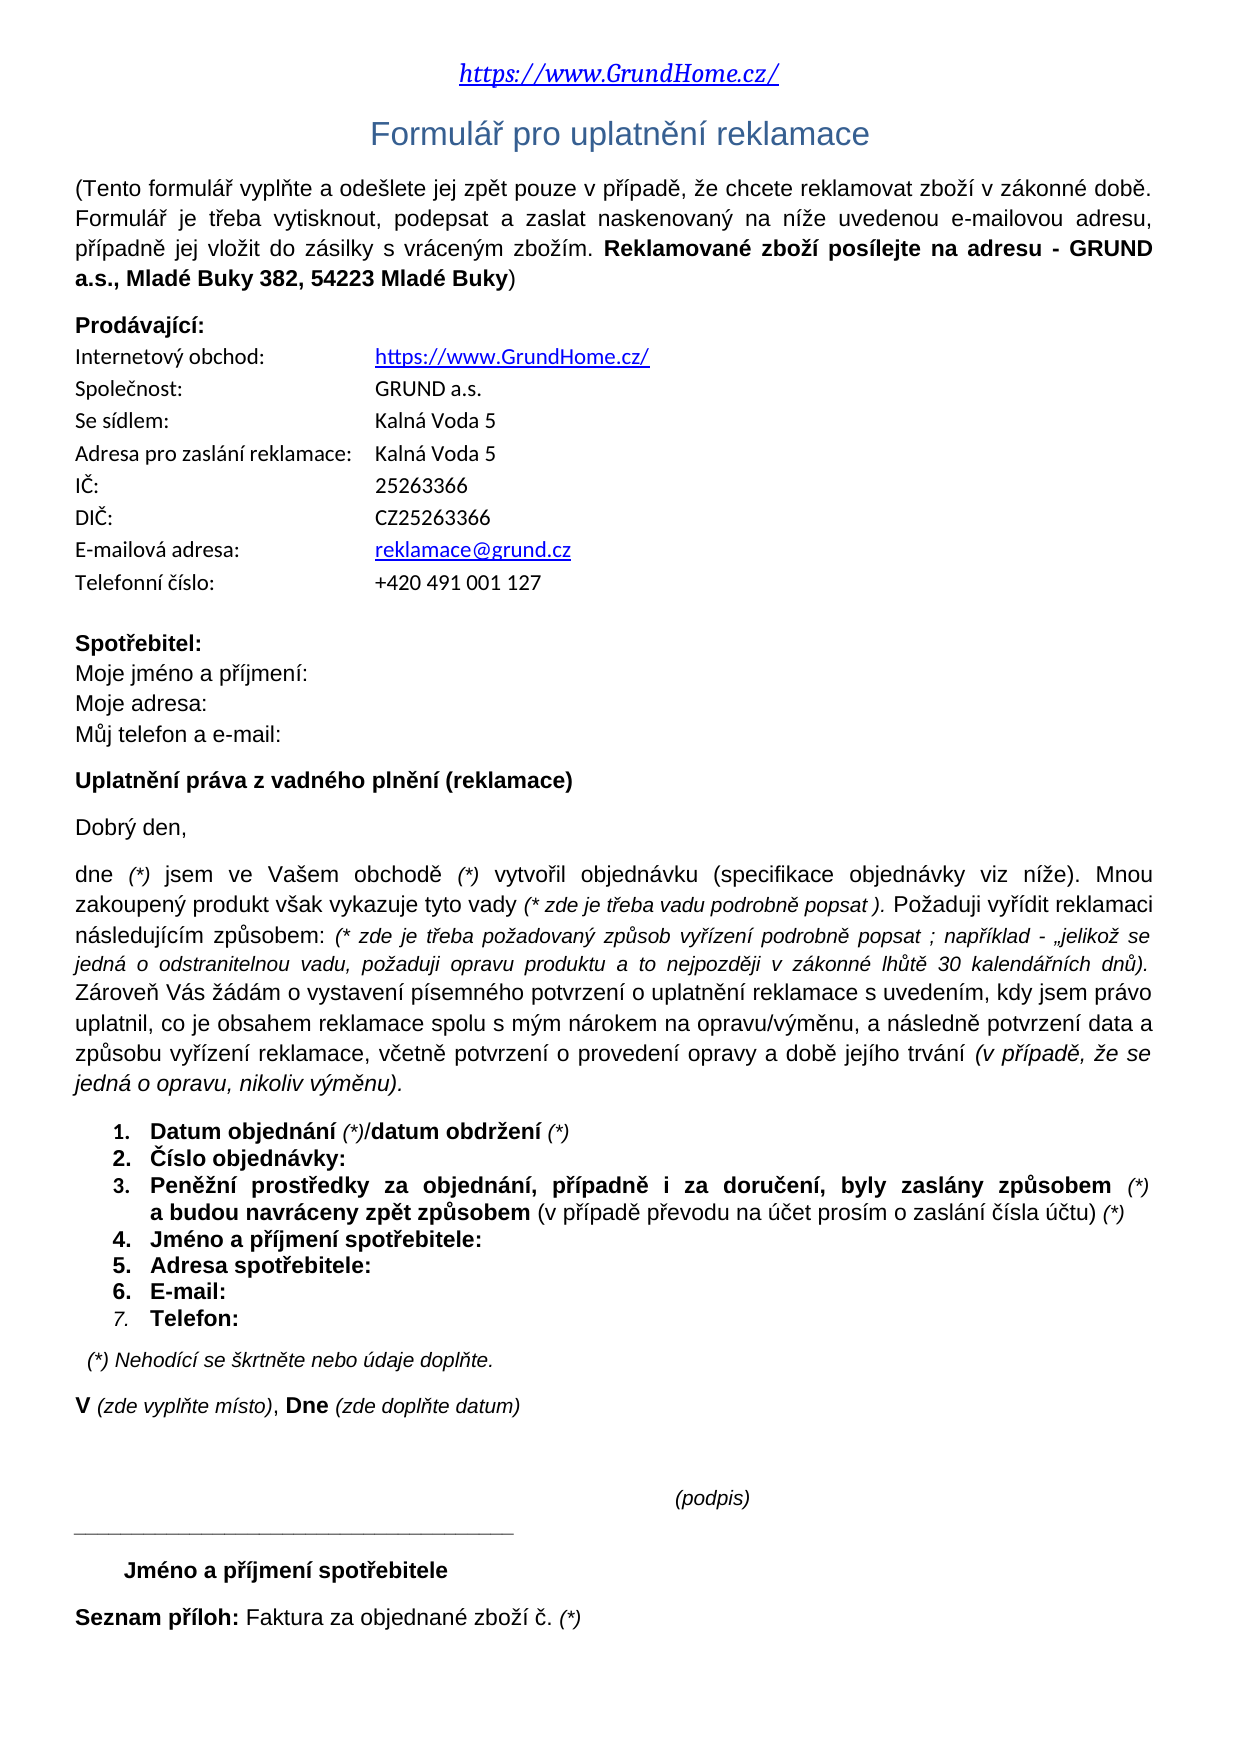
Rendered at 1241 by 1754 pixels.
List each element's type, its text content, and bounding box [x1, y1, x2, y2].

text IČ: 25263366 [75, 471, 1153, 499]
text dne (*) jsem ve Vašem obchodě (*) vytvořil objednávku (specifikace objednávky viz níže). Mnou zakoupený produkt však vykazuje tyto vady (* zde je třeba vadu podrobně popsat ). Požaduji vyřídit reklamaci následujícím způsobem: (* zde je třeba požadovaný způsob vyřízení podrobně popsat ; například - „jelikož se jedná o odstranitelnou vadu, požaduji opravu produktu a to nejpozději v zákonné lhůtě 30 kalendářních dnů). Zároveň Vás žádám o vystavení písemného potvrzení o uplatnění reklamace s uvedením, kdy jsem právo uplatnil, co je obsahem reklamace spolu s mým nárokem na opravu/výměnu, a následně potvrzení data a způsobu vyřízení reklamace, včetně potvrzení o provedení opravy a době jejího trvání (v případě, že se jedná o opravu, nikoliv výměnu). [75, 861, 1153, 1096]
list E-mail: [112, 1278, 1165, 1305]
text E-mailová adresa: reklamace@grund.cz [75, 535, 1153, 563]
subtitle Formulář pro uplatnění reklamace [75, 114, 1165, 152]
list Peněžní prostředky za objednání, případně i za doručení, byly zaslány způsobem (*) a budou navráceny zpět způsobem (v případě převodu na účet prosím o zaslání čísla účtu) (*) [112, 1171, 1165, 1226]
list Adresa spotřebitele: [112, 1252, 1165, 1278]
text V (zde vyplňte místo), Dne (zde doplňte datum) [75, 1392, 1153, 1418]
text Spotřebitel: [75, 630, 1153, 656]
text Seznam příloh: Faktura za objednané zboží č. (*) [75, 1604, 1153, 1631]
text Prodávající: [75, 312, 1153, 338]
text (podpis) ______________________________________ [75, 1486, 1153, 1537]
list Datum objednání (*)/datum obdržení (*) [112, 1117, 1165, 1145]
text Adresa pro zaslání reklamace: Kalná Voda 5 [75, 439, 1153, 467]
text Jméno a příjmení spotřebitele [75, 1557, 1153, 1584]
text Společnost: GRUND a.s. [75, 374, 1153, 402]
text Se sídlem: Kalná Voda 5 [75, 407, 1153, 435]
list Telefon: [112, 1305, 1165, 1331]
list Jméno a příjmení spotřebitele: [112, 1226, 1165, 1252]
text Uplatnění práva z vadného plnění (reklamace) [75, 767, 1153, 794]
text Můj telefon a e-mail: [75, 721, 1153, 747]
text Internetový obchod: https://www.GrundHome.cz/ [75, 342, 1153, 370]
list Číslo objednávky: [112, 1145, 1165, 1171]
text Moje adresa: [75, 690, 1153, 717]
text (*) Nehodící se škrtněte nebo údaje doplňte. [87, 1348, 1153, 1372]
text (Tento formulář vyplňte a odešlete jej zpět pouze v případě, že chcete reklamovat zboží v zákonné době. Formulář je třeba vytisknout, podepsat a zaslat naskenovaný na níže uvedenou e-mailovou adresu, případně jej vložit do zásilky s vráceným zbožím. Reklamované zboží posílejte na adresu - GRUND a.s., Mladé Buky 382, 54223 Mladé Buky) [75, 174, 1153, 292]
text DIČ: CZ25263366 [75, 503, 1153, 531]
text Dobrý den, [75, 814, 1153, 841]
text Moje jméno a příjmení: [75, 660, 1153, 687]
text Telefonní číslo: +420 491 001 127 [75, 568, 1153, 596]
